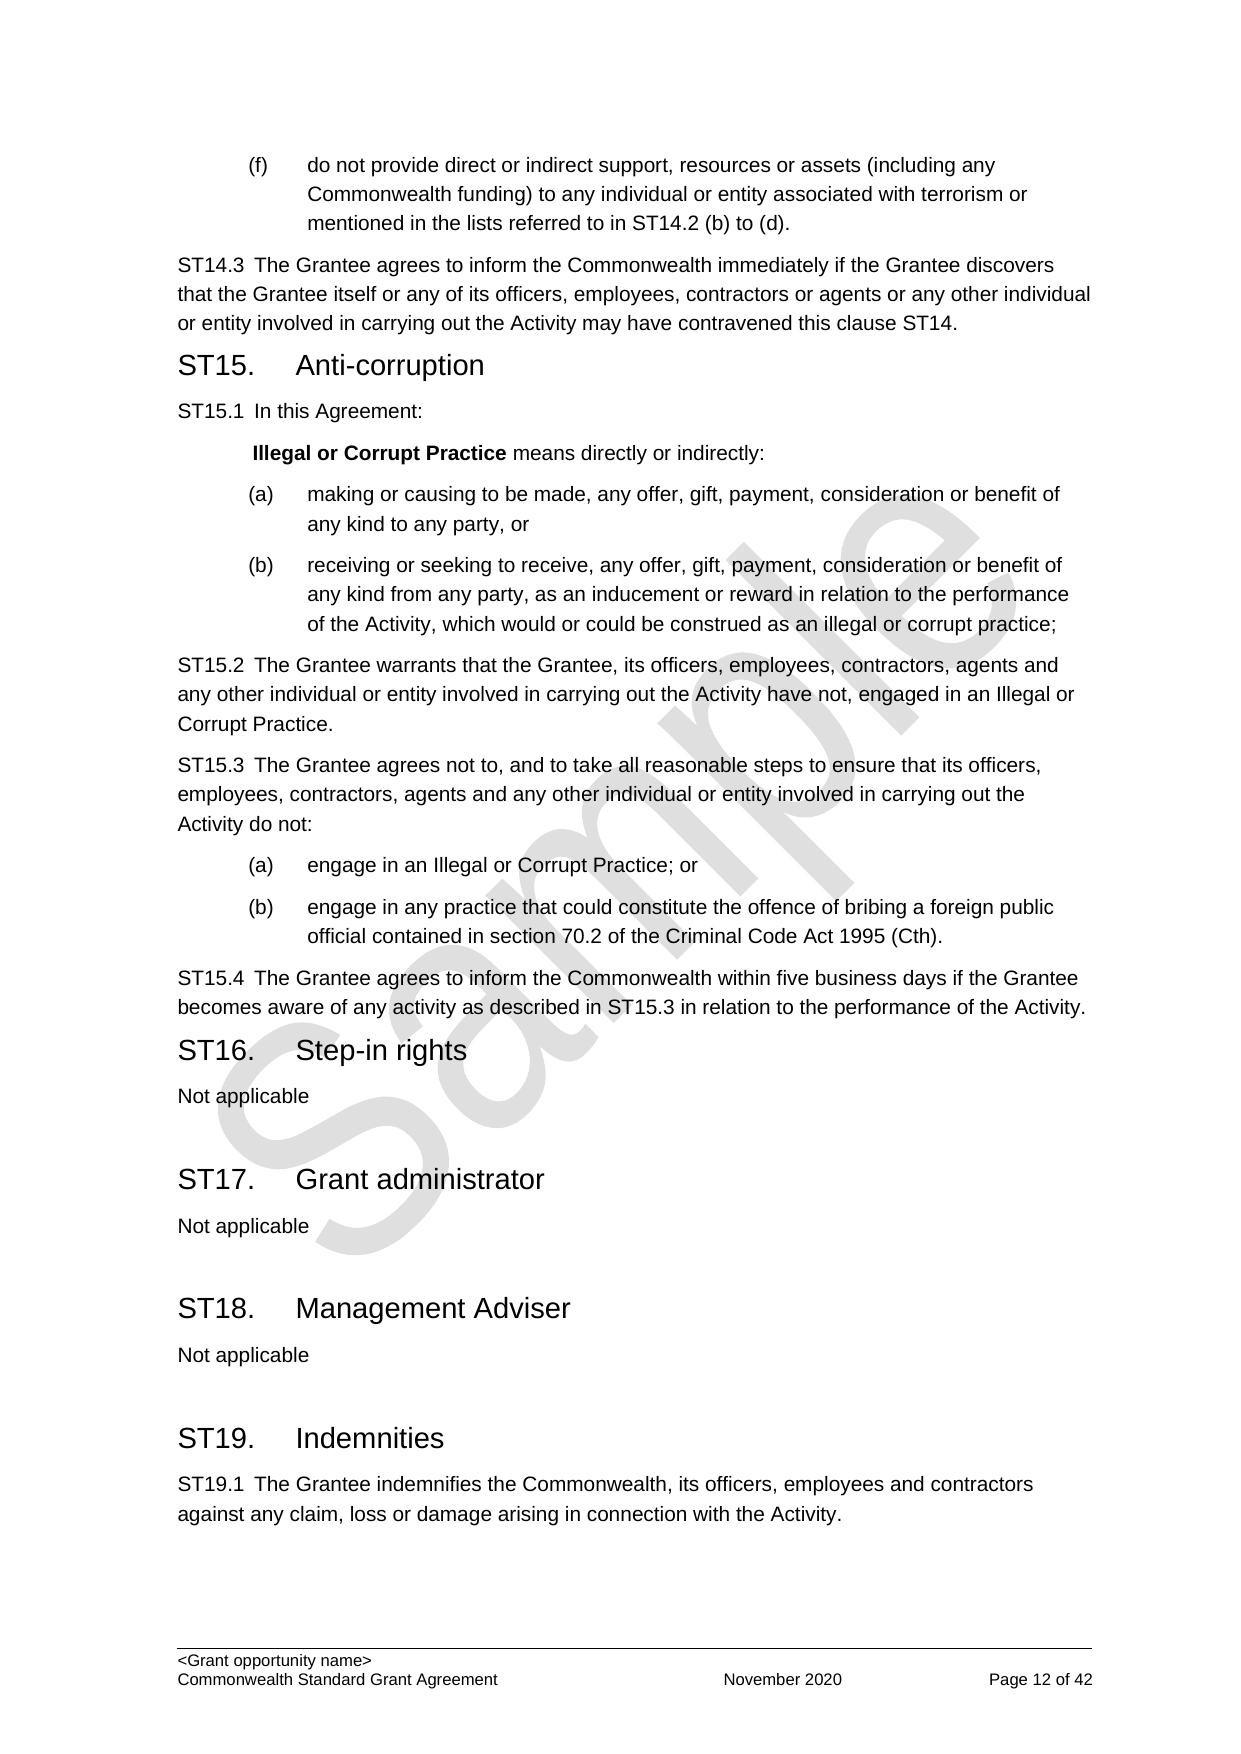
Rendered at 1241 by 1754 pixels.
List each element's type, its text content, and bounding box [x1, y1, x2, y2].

text (f) do not provide direct or indirect support, resources or assets (including any Commonwealth funding) to any individual or entity associated with terrorism or mentioned in the lists referred to in ST14.2 (b) to (d). [248, 148, 1092, 235]
subtitle Indemnities [177, 1421, 1092, 1454]
text ST15.3 The Grantee agrees not to, and to take all reasonable steps to ensure that its officers, employees, contractors, agents and any other individual or entity involved in carrying out the Activity do not: [177, 748, 1092, 835]
subtitle Management Adviser [177, 1292, 1092, 1325]
text Not applicable [177, 1338, 1092, 1367]
subtitle Anti-corruption [177, 348, 1092, 381]
text (a) making or causing to be made, any offer, gift, payment, consideration or benefit of any kind to any party, or [248, 477, 1092, 535]
text Not applicable [177, 1079, 1092, 1108]
text ST19.1 The Grantee indemnifies the Commonwealth, its officers, employees and contractors against any claim, loss or damage arising in connection with the Activity. [177, 1467, 1092, 1525]
text (b) receiving or seeking to receive, any offer, gift, payment, consideration or benefit of any kind from any party, as an inducement or reward in relation to the performance of the Activity, which would or could be construed as an illegal or corrupt practice; [248, 548, 1092, 635]
subtitle Step‐in rights [177, 1031, 1092, 1066]
text ST15.2 The Grantee warrants that the Grantee, its officers, employees, contractors, agents and any other individual or entity involved in carrying out the Activity have not, engaged in an Illegal or Corrupt Practice. [177, 648, 1092, 735]
text (a) engage in an Illegal or Corrupt Practice; or [248, 848, 1092, 877]
text (b) engage in any practice that could constitute the offence of bribing a foreign public official contained in section 70.2 of the Criminal Code Act 1995 (Cth). [248, 889, 1092, 948]
text ST14.3 The Grantee agrees to inform the Commonwealth immediately if the Grantee discovers that the Grantee itself or any of its officers, employees, contractors or agents or any other individual or entity involved in carrying out the Activity may have contravened this clause ST14. [177, 248, 1092, 335]
subtitle Grant administrator [177, 1162, 1092, 1196]
text ST15.4 The Grantee agrees to inform the Commonwealth within five business days if the Grantee becomes aware of any activity as described in ST15.3 in relation to the performance of the Activity. [177, 960, 1092, 1019]
text Not applicable [177, 1208, 1092, 1237]
text ST15.1 In this Agreement: [177, 394, 1092, 423]
text Illegal or Corrupt Practice means directly or indirectly: [252, 435, 1092, 464]
